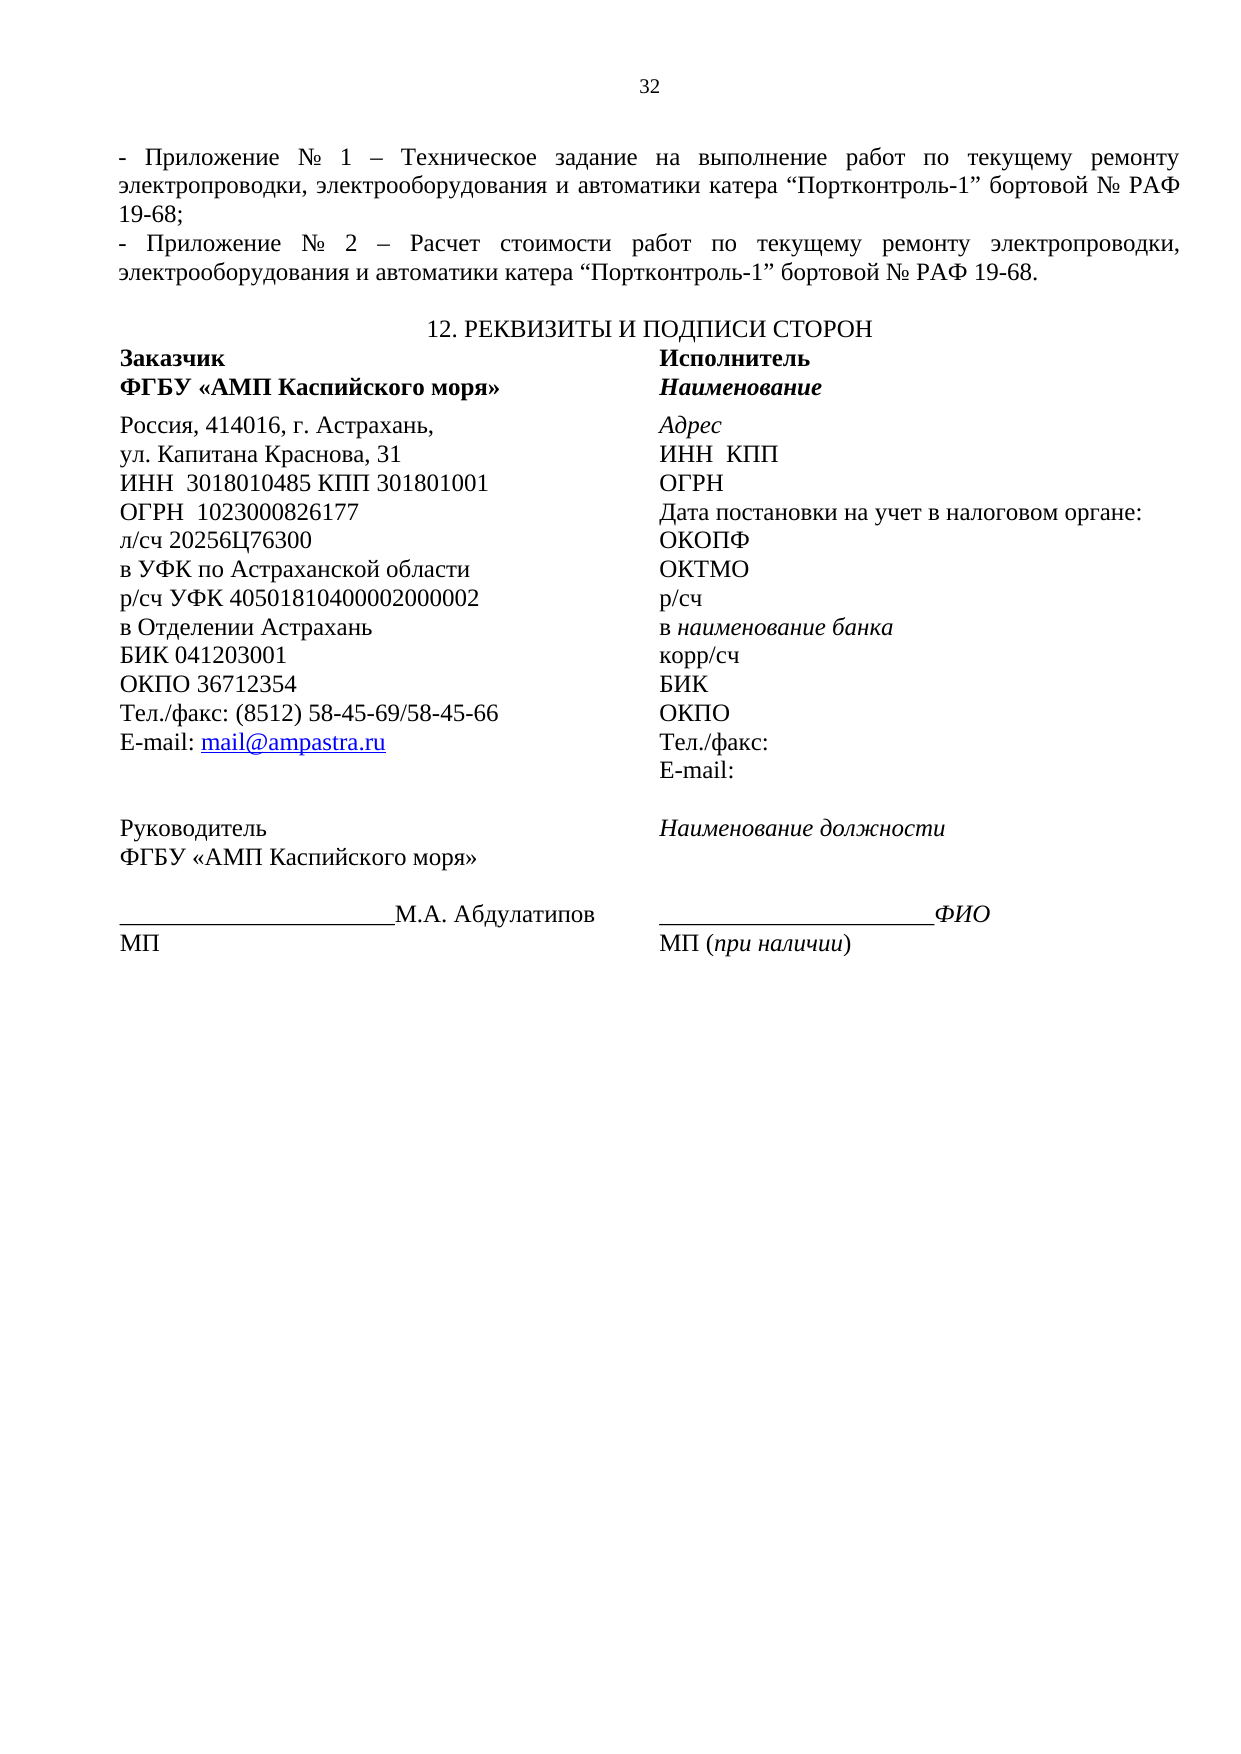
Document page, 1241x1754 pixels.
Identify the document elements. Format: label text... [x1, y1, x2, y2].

table_cell Руководитель ФГБУ «АМП Каспийского моря» ______________________М.А. Абдулатипов МП [108, 813, 648, 964]
table_cell Россия, 414016, г. Астрахань, ул. Капитана Краснова, 31 ИНН 3018010485 КПП 301801001 ОГРН 1023000826177 л/сч 20256Ц76300 в УФК по Астраханской области р/сч УФК 40501810400002000002 в Отделении Астрахань БИК 041203001 ОКПО 36712354 Тел./факс: (8512) 58-45-69/58-45-66 E-mail: mail@ampastra.ru [108, 411, 648, 813]
text - Приложение № 2 – Расчет стоимости работ по текущему ремонту электропроводки, электрооборудования и автоматики катера “Портконтроль-1” бортовой № РАФ 19-68. [118, 228, 1181, 285]
table_cell ФГБУ «АМП Каспийского моря» [108, 372, 648, 411]
table_cell Наименование должности ______________________ФИО МП (при наличии) [648, 813, 1191, 964]
table_cell Наименование [648, 372, 1191, 411]
table_header Заказчик [108, 343, 648, 372]
text - Приложение № 1 – Техническое задание на выполнение работ по текущему ремонту электропроводки, электрооборудования и автоматики катера “Портконтроль-1” бортовой № РАФ 19-68; [118, 142, 1181, 228]
table_header Исполнитель [648, 343, 1191, 372]
table_cell Адрес ИНН КПП ОГРН Дата постановки на учет в налоговом органе: ОКОПФ ОКТМО р/сч в наименование банка корр/сч БИК ОКПО Тел./факс: E-mail: [648, 411, 1191, 813]
text 12. РЕКВИЗИТЫ И ПОДПИСИ СТОРОН [118, 314, 1181, 343]
